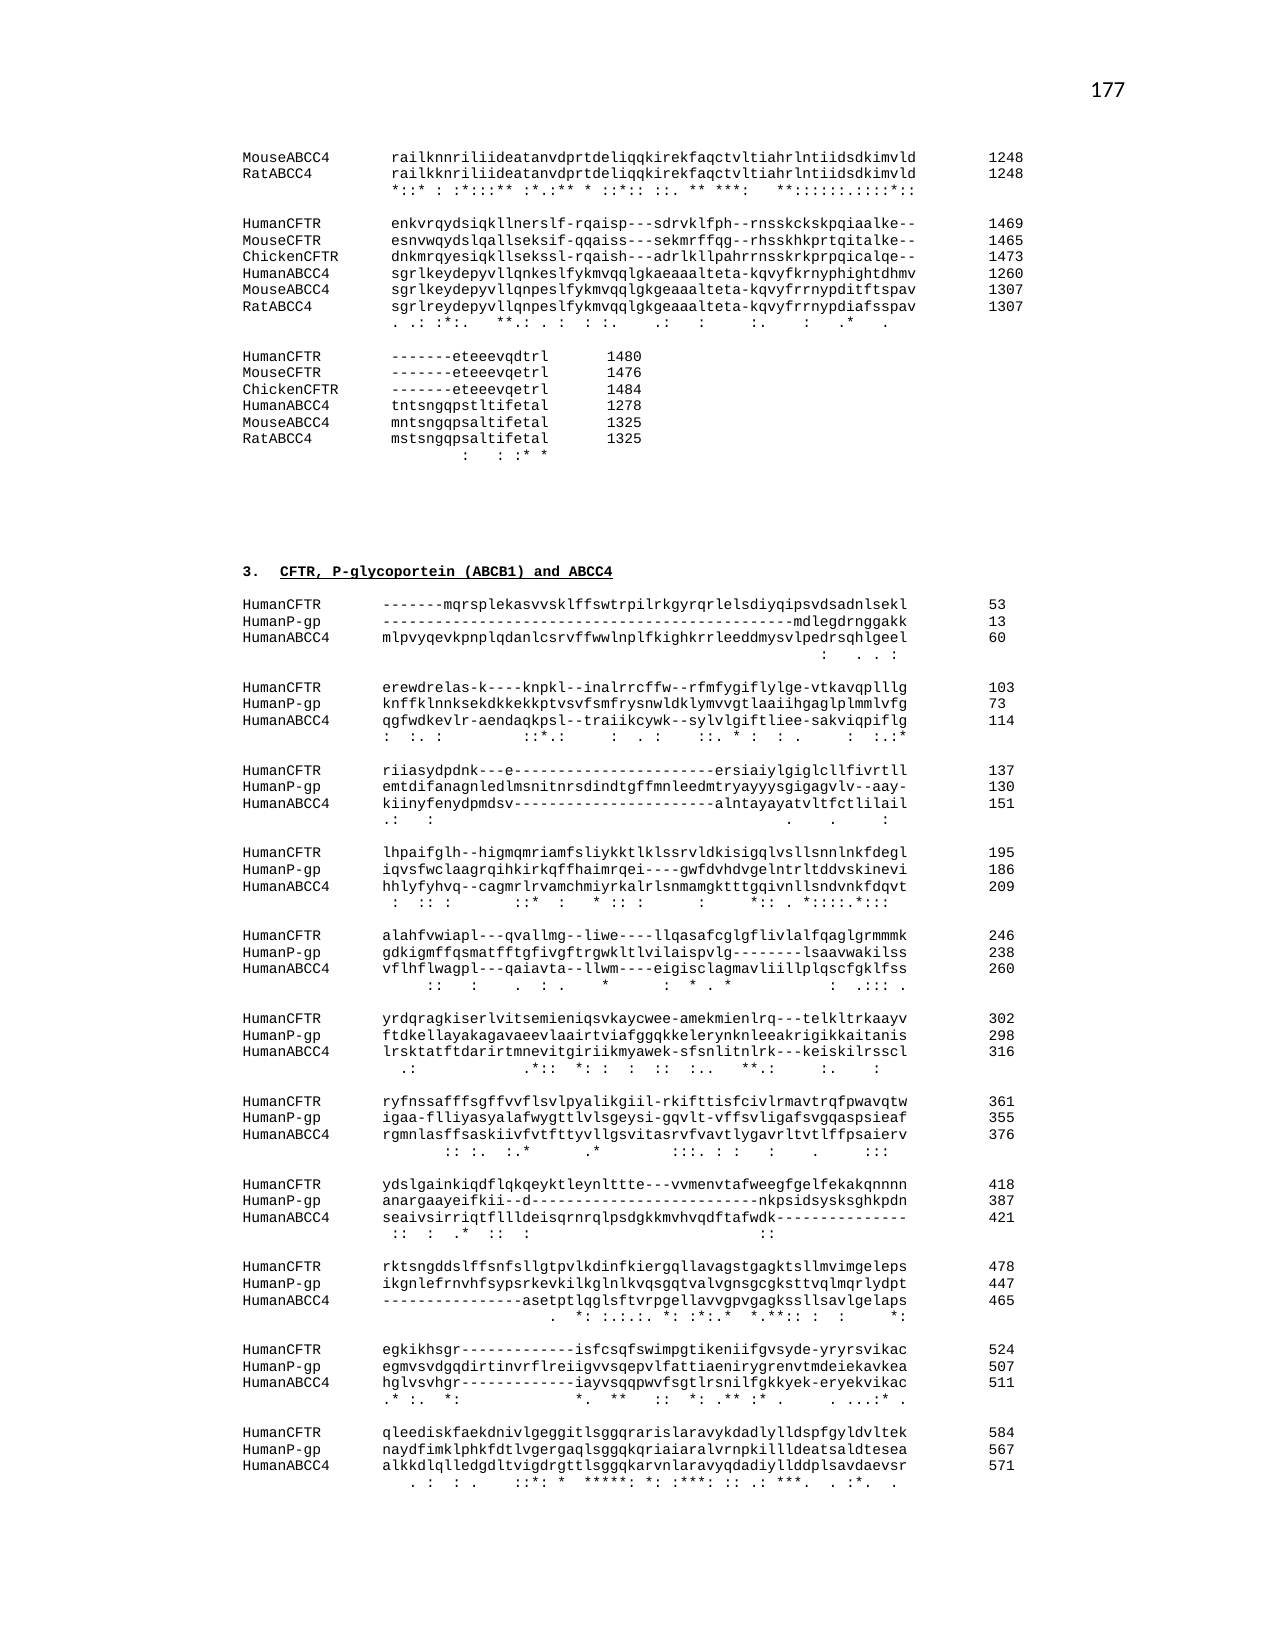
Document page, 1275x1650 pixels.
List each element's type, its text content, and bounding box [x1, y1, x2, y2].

text : :. : ::*.: : . : ::. * : : . : :.:* [242, 730, 1108, 746]
text HumanCFTR enkvrqydsiqkllnerslf-rqaisp---sdrvklfph--rnsskckskpqiaalke-- 1469 [242, 216, 1108, 233]
text HumanABCC4 sgrlkeydepyvllqnkeslfykmvqqlgkaeaaalteta-kqvyfkrnyphightdhmv 1260 [242, 266, 1108, 282]
text HumanCFTR qleediskfaekdnivlgeggitlsggqrarislaravykdadlylldspfgyldvltek 584 [242, 1425, 1108, 1442]
text HumanP-gp anargaayeifkii--d--------------------------nkpsidsysksghkpdn 387 [242, 1193, 1108, 1210]
text : . . : [242, 647, 1108, 663]
text HumanP-gp iqvsfwclaagrqihkirkqffhaimrqei----gwfdvhdvgelntrltddvskinevi 186 [242, 862, 1108, 879]
text : :: : ::* : * :: : : *:: . *::::.*::: [242, 895, 1108, 912]
text HumanABCC4 tntsngqpstltifetal 1278 [242, 398, 1108, 415]
text HumanCFTR ryfnssafffsgffvvflsvlpyalikgiil-rkifttisfcivlrmavtrqfpwavqtw 361 [242, 1094, 1108, 1111]
text HumanP-gp ikgnlefrnvhfsypsrkevkilkglnlkvqsgqtvalvgnsgcgksttvqlmqrlydpt 447 [242, 1276, 1108, 1293]
text HumanABCC4 alkkdlqlledgdltvigdrgttlsggqkarvnlaravyqdadiyllddplsavdaevsr 571 [242, 1458, 1108, 1475]
text MouseABCC4 mntsngqpsaltifetal 1325 [242, 415, 1108, 432]
text HumanCFTR rktsngddslffsnfsllgtpvlkdinfkiergqllavagstgagktsllmvimgeleps 478 [242, 1260, 1108, 1276]
text HumanP-gp igaa-flliyasyalafwygttlvlsgeysi-gqvlt-vffsvligafsvgqaspsieaf 355 [242, 1111, 1108, 1127]
text *::* : :*:::** :*.:** * ::*:: ::. ** ***: **::::::.::::*:: [242, 183, 1108, 200]
text RatABCC4 sgrlreydepyvllqnpeslfykmvqqlgkgeaaalteta-kqvyfrrnypdiafsspav 1307 [242, 299, 1108, 316]
list CFTR, P-glycoportein (ABCB1) and ABCC4 [242, 564, 1108, 581]
text ChickenCFTR dnkmrqyesiqkllsekssl-rqaish---adrlkllpahrrnsskrkprpqicalqe-- 1473 [242, 249, 1108, 266]
text HumanCFTR -------mqrsplekasvvsklffswtrpilrkgyrqrlelsdiyqipsvdsadnlsekl 53 [242, 597, 1108, 614]
text . .: :*:. **.: . : : :. .: : :. : .* . [242, 316, 1108, 332]
text RatABCC4 mstsngqpsaltifetal 1325 [242, 432, 1108, 448]
text HumanP-gp ftdkellayakagavaeevlaairtviafggqkkelerynknleeakrigikkaitanis 298 [242, 1028, 1108, 1044]
text .: : . . : [242, 812, 1108, 829]
text HumanABCC4 hhlyfyhvq--cagmrlrvamchmiyrkalrlsnmamgktttgqivnllsndvnkfdqvt 209 [242, 879, 1108, 895]
text . : : . ::*: * *****: *: :***: :: .: ***. . :*. . [242, 1475, 1108, 1492]
text HumanCFTR ydslgainkiqdflqkqeyktleynlttte---vvmenvtafweegfgelfekakqnnnn 418 [242, 1177, 1108, 1193]
text HumanP-gp gdkigmffqsmatfftgfivgftrgwkltlvilaispvlg--------lsaavwakilss 238 [242, 945, 1108, 962]
text HumanCFTR -------eteeevqdtrl 1480 [242, 349, 1108, 365]
text HumanABCC4 hglvsvhgr-------------iayvsqqpwvfsgtlrsnilfgkkyek-eryekvikac 511 [242, 1376, 1108, 1392]
text HumanP-gp naydfimklphkfdtlvgergaqlsggqkqriaiaralvrnpkillldeatsaldtesea 567 [242, 1442, 1108, 1458]
text MouseCFTR -------eteeevqetrl 1476 [242, 365, 1108, 382]
text HumanP-gp knffklnnksekdkkekkptvsvfsmfrysnwldklymvvgtlaaiihgaglplmmlvfg 73 [242, 697, 1108, 713]
text HumanABCC4 lrsktatftdarirtmnevitgiriikmyawek-sfsnlitnlrk---keiskilrsscl 316 [242, 1044, 1108, 1061]
text RatABCC4 railkknriliideatanvdprtdeliqqkirekfaqctvltiahrlntiidsdkimvld 1248 [242, 167, 1108, 183]
text HumanCFTR egkikhsgr-------------isfcsqfswimpgtikeniifgvsyde-yryrsvikac 524 [242, 1342, 1108, 1359]
text : : :* * [242, 448, 1108, 465]
text HumanCFTR riiasydpdnk---e-----------------------ersiaiylgiglcllfivrtll 137 [242, 763, 1108, 779]
text MouseABCC4 sgrlkeydepyvllqnpeslfykmvqqlgkgeaaalteta-kqvyfrrnypditftspav 1307 [242, 282, 1108, 299]
text :: :. :.* .* :::. : : : . ::: [242, 1144, 1108, 1160]
text HumanABCC4 kiinyfenydpmdsv-----------------------alntayayatvltfctlilail 151 [242, 796, 1108, 812]
text HumanABCC4 mlpvyqevkpnplqdanlcsrvffwwlnplfkighkrrleeddmysvlpedrsqhlgeel 60 [242, 630, 1108, 647]
text HumanCFTR lhpaifglh--higmqmriamfsliykktlklssrvldkisigqlvsllsnnlnkfdegl 195 [242, 846, 1108, 862]
text . *: :.:.:. *: :*:.* *.**:: : : *: [242, 1309, 1108, 1326]
text HumanABCC4 ----------------asetptlqglsftvrpgellavvgpvgagkssllsavlgelaps 465 [242, 1293, 1108, 1309]
text HumanABCC4 seaivsirriqtfllldeisqrnrqlpsdgkkmvhvqdftafwdk--------------- 421 [242, 1210, 1108, 1227]
text ChickenCFTR -------eteeevqetrl 1484 [242, 382, 1108, 398]
text :: : .* :: : :: [242, 1227, 1108, 1243]
text .* :. *: *. ** :: *: .** :* . . ...:* . [242, 1392, 1108, 1409]
text HumanCFTR yrdqragkiserlvitsemieniqsvkaycwee-amekmienlrq---telkltrkaayv 302 [242, 1011, 1108, 1028]
text .: .*:: *: : : :: :.. **.: :. : [242, 1061, 1108, 1077]
text HumanP-gp -----------------------------------------------mdlegdrnggakk 13 [242, 614, 1108, 630]
text HumanP-gp egmvsvdgqdirtinvrflreiigvvsqepvlfattiaenirygrenvtmdeiekavkea 507 [242, 1359, 1108, 1376]
text MouseCFTR esnvwqydslqallseksif-qqaiss---sekmrffqg--rhsskhkprtqitalke-- 1465 [242, 233, 1108, 249]
text HumanP-gp emtdifanagnledlmsnitnrsdindtgffmnleedmtryayyysgigagvlv--aay- 130 [242, 779, 1108, 796]
text MouseABCC4 railknnriliideatanvdprtdeliqqkirekfaqctvltiahrlntiidsdkimvld 1248 [242, 150, 1108, 167]
text HumanABCC4 rgmnlasffsaskiivfvtfttyvllgsvitasrvfvavtlygavrltvtlffpsaierv 376 [242, 1127, 1108, 1144]
text HumanABCC4 vflhflwagpl---qaiavta--llwm----eigisclagmavliillplqscfgklfss 260 [242, 962, 1108, 978]
text HumanCFTR erewdrelas-k----knpkl--inalrrcffw--rfmfygiflylge-vtkavqplllg 103 [242, 680, 1108, 697]
text HumanCFTR alahfvwiapl---qvallmg--liwe----llqasafcglgflivlalfqaglgrmmmk 246 [242, 928, 1108, 945]
text :: : . : . * : * . * : .::: . [242, 978, 1108, 995]
text HumanABCC4 qgfwdkevlr-aendaqkpsl--traiikcywk--sylvlgiftliee-sakviqpiflg 114 [242, 713, 1108, 730]
